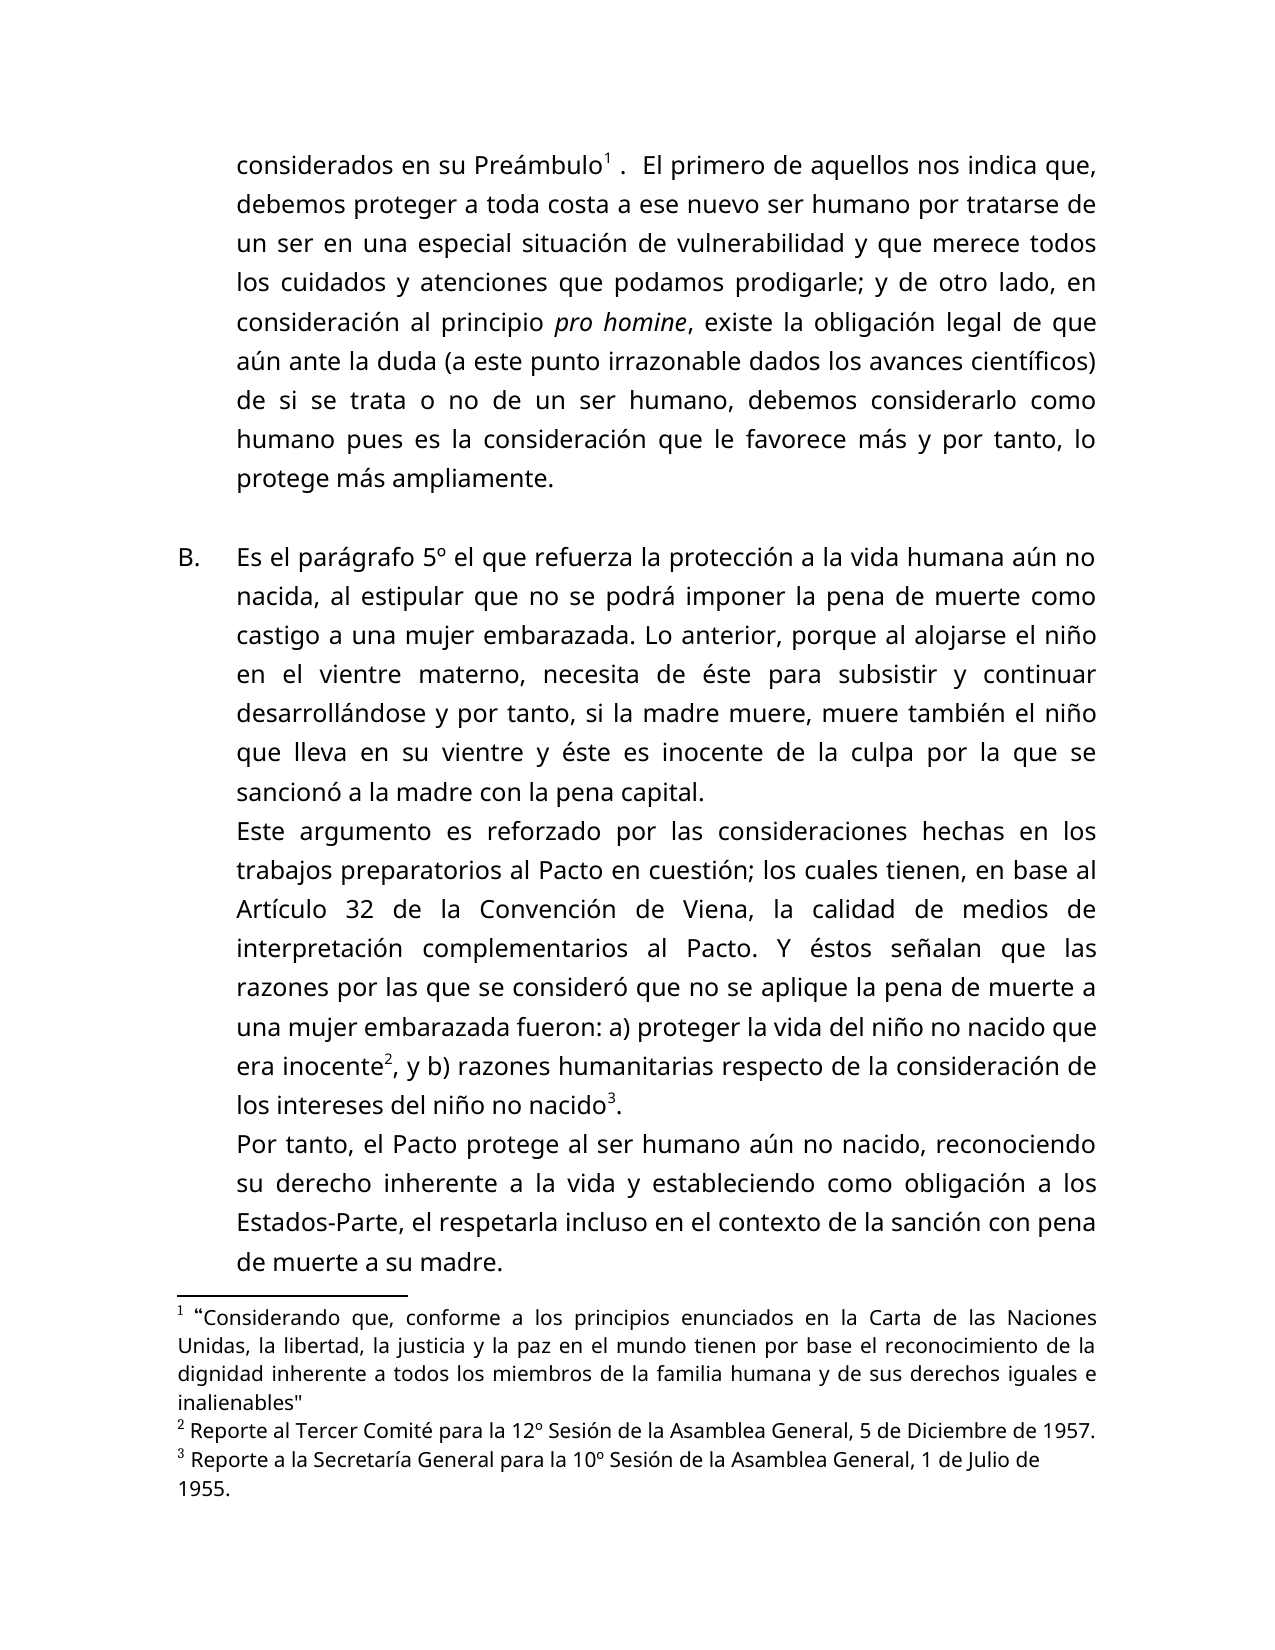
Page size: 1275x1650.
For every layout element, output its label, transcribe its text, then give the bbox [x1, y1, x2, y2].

list Es el parágrafo 5º el que refuerza la protección a la vida humana aún no nacida, al estipular que no se podrá imponer la pena de muerte como castigo a una mujer embarazada. Lo anterior, porque al alojarse el niño en el vientre materno, necesita de éste para subsistir y continuar desarrollándose y por tanto, si la madre muere, muere también el niño que lleva en su vientre y éste es inocente de la culpa por la que se sancionó a la madre con la pena capital. [177, 539, 1098, 808]
list Por tanto, el Pacto protege al ser humano aún no nacido, reconociendo su derecho inherente a la vida y estableciendo como obligación a los Estados-Parte, el respetarla incluso en el contexto de la sanción con pena de muerte a su madre. [236, 1127, 1098, 1278]
list Este argumento es reforzado por las consideraciones hechas en los trabajos preparatorios al Pacto en cuestión; los cuales tienen, en base al Artículo 32 de la Convención de Viena, la calidad de medios de interpretación complementarios al Pacto. Y éstos señalan que las razones por las que se consideró que no se aplique la pena de muerte a una mujer embarazada fueron: a) proteger la vida del niño no nacido que era inocente, y b) razones humanitarias respecto de la consideración de los intereses del niño no nacido. [236, 813, 1098, 1122]
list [236, 148, 1098, 495]
